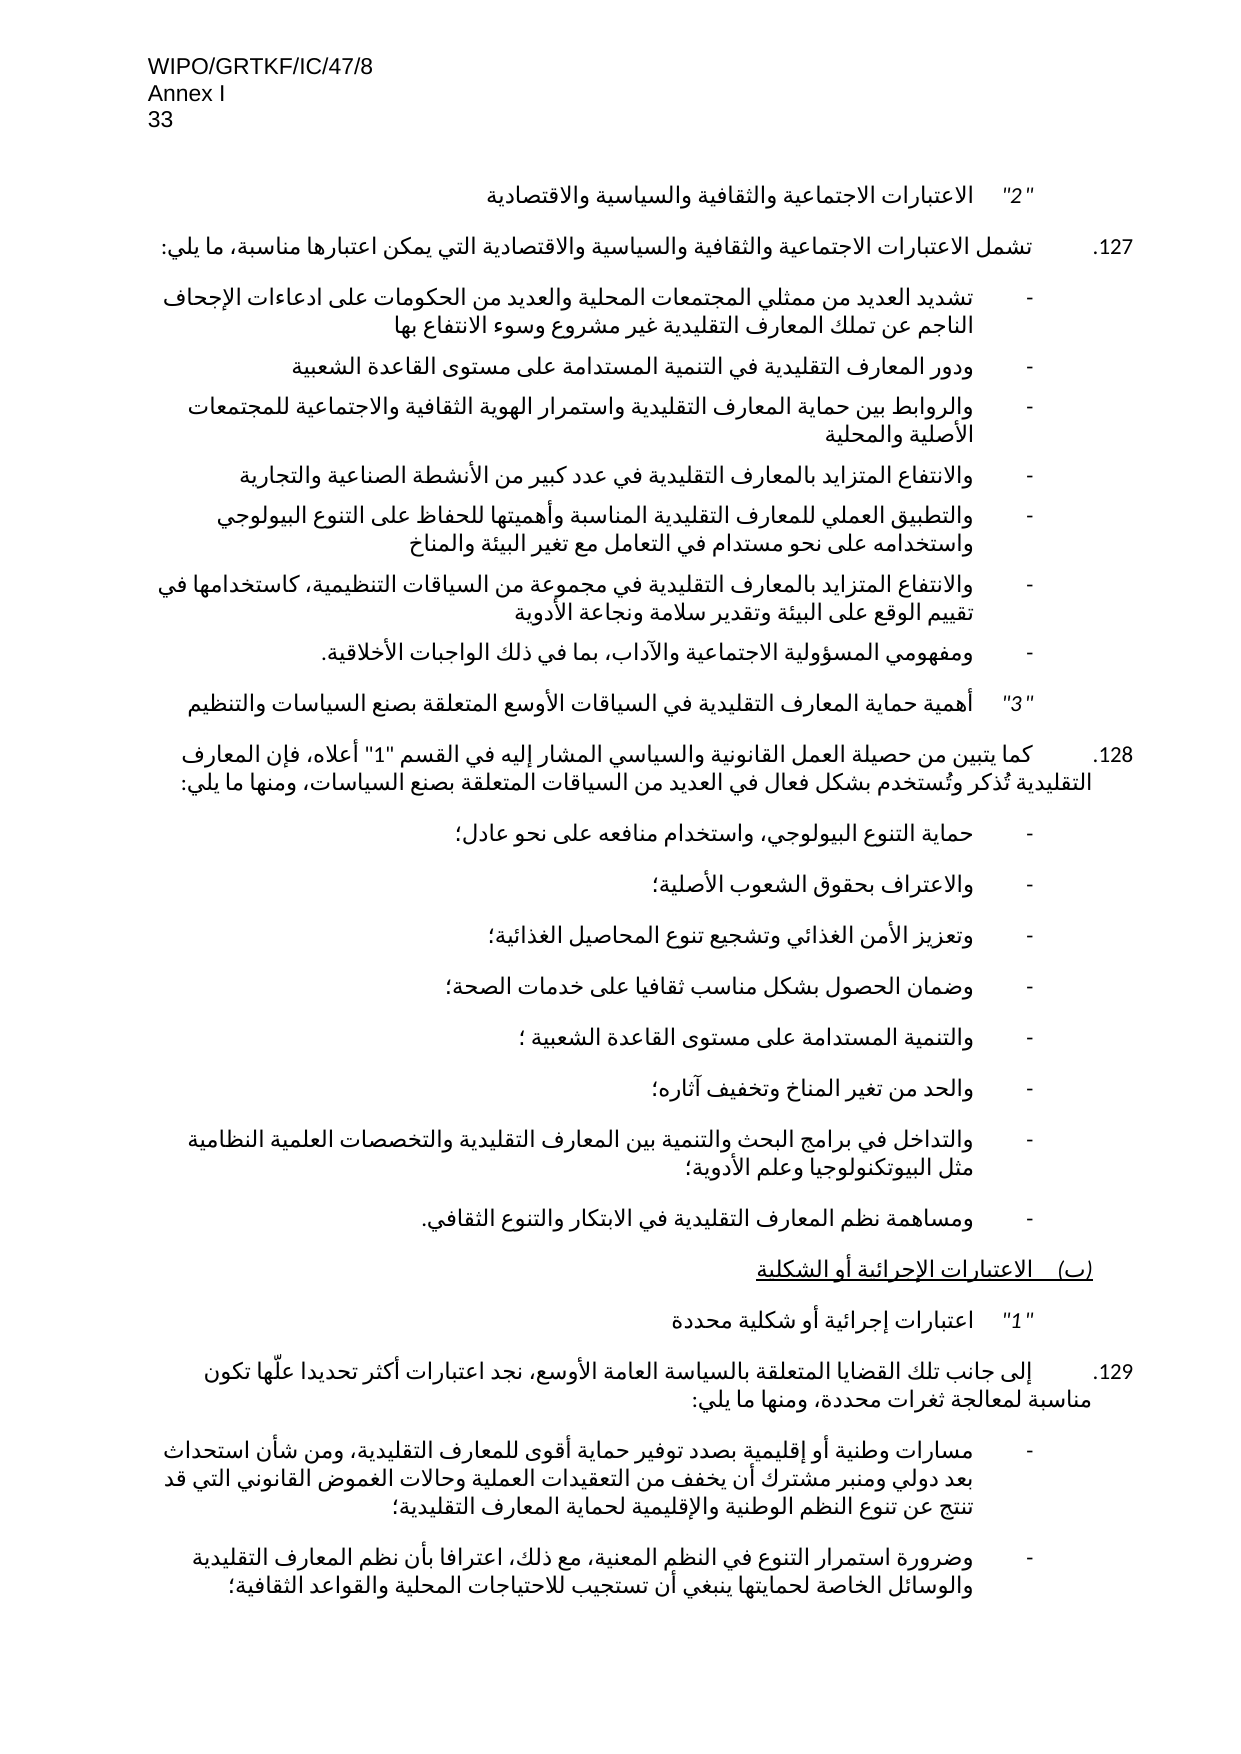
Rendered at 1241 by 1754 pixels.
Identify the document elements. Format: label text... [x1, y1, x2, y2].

text - والحد من تغير المناخ وتخفيف آثاره؛ [148, 1074, 1092, 1102]
subtitle "3" أهمية حماية المعارف التقليدية في السياقات الأوسع المتعلقة بصنع السياسات والتنظيم [148, 689, 1092, 717]
text - والتطبيق العملي للمعارف التقليدية المناسبة وأهميتها للحفاظ على التنوع البيولوجي واستخدامه على نحو مستدام في التعامل مع تغير البيئة والمناخ [148, 501, 1033, 557]
text - تشديد العديد من ممثلي المجتمعات المحلية والعديد من الحكومات على ادعاءات الإجحاف الناجم عن تملك المعارف التقليدية غير مشروع وسوء الانتفاع بها [148, 283, 1033, 339]
text - والروابط بين حماية المعارف التقليدية واستمرار الهوية الثقافية والاجتماعية للمجتمعات الأصلية والمحلية [148, 392, 1033, 448]
text - حماية التنوع البيولوجي، واستخدام منافعه على نحو عادل؛ [148, 819, 1092, 847]
text - والتنمية المستدامة على مستوى القاعدة الشعبية ؛ [148, 1023, 1092, 1051]
subtitle "2" الاعتبارات الاجتماعية والثقافية والسياسية والاقتصادية [148, 181, 1092, 209]
text - وضمان الحصول بشكل مناسب ثقافيا على خدمات الصحة؛ [148, 972, 1092, 1000]
text - وضرورة استمرار التنوع في النظم المعنية، مع ذلك، اعترافا بأن نظم المعارف التقليدية والوسائل الخاصة لحمايتها ينبغي أن تستجيب للاحتياجات المحلية والقواعد الثقافية؛ [148, 1543, 1033, 1599]
text - ودور المعارف التقليدية في التنمية المستدامة على مستوى القاعدة الشعبية [148, 352, 1033, 380]
text - ومفهومي المسؤولية الاجتماعية والآداب، بما في ذلك الواجبات الأخلاقية. [148, 638, 1033, 667]
subtitle (ب) الاعتبارات الإجرائية أو الشكلية [148, 1255, 1092, 1283]
text - ومساهمة نظم المعارف التقليدية في الابتكار والتنوع الثقافي. [148, 1204, 1033, 1232]
list كما يتبين من حصيلة العمل القانونية والسياسي المشار إليه في القسم "1" أعلاه، فإن المعارف التقليدية تُذكر وتُستخدم بشكل فعال في العديد من السياقات المتعلقة بصنع السياسات، ومنها ما يلي: [148, 740, 1092, 796]
text - وتعزيز الأمن الغذائي وتشجيع تنوع المحاصيل الغذائية؛ [148, 921, 1092, 949]
text - مسارات وطنية أو إقليمية بصدد توفير حماية أقوى للمعارف التقليدية، ومن شأن استحداث بعد دولي ومنبر مشترك أن يخفف من التعقيدات العملية وحالات الغموض القانوني التي قد تنتج عن تنوع النظم الوطنية والإقليمية لحماية المعارف التقليدية؛ [148, 1436, 1033, 1520]
text - والانتفاع المتزايد بالمعارف التقليدية في عدد كبير من الأنشطة الصناعية والتجارية [148, 461, 1033, 489]
text - والاعتراف بحقوق الشعوب الأصلية؛ [148, 870, 1092, 898]
subtitle "1" اعتبارات إجرائية أو شكلية محددة [148, 1306, 1092, 1334]
list إلى جانب تلك القضايا المتعلقة بالسياسة العامة الأوسع، نجد اعتبارات أكثر تحديدا علّها تكون مناسبة لمعالجة ثغرات محددة، ومنها ما يلي: [148, 1357, 1092, 1413]
list تشمل الاعتبارات الاجتماعية والثقافية والسياسية والاقتصادية التي يمكن اعتبارها مناسبة، ما يلي: [148, 232, 1092, 260]
text - والتداخل في برامج البحث والتنمية بين المعارف التقليدية والتخصصات العلمية النظامية مثل البيوتكنولوجيا وعلم الأدوية؛ [148, 1125, 1033, 1181]
text - والانتفاع المتزايد بالمعارف التقليدية في مجموعة من السياقات التنظيمية، كاستخدامها في تقييم الوقع على البيئة وتقدير سلامة ونجاعة الأدوية [148, 570, 1033, 626]
